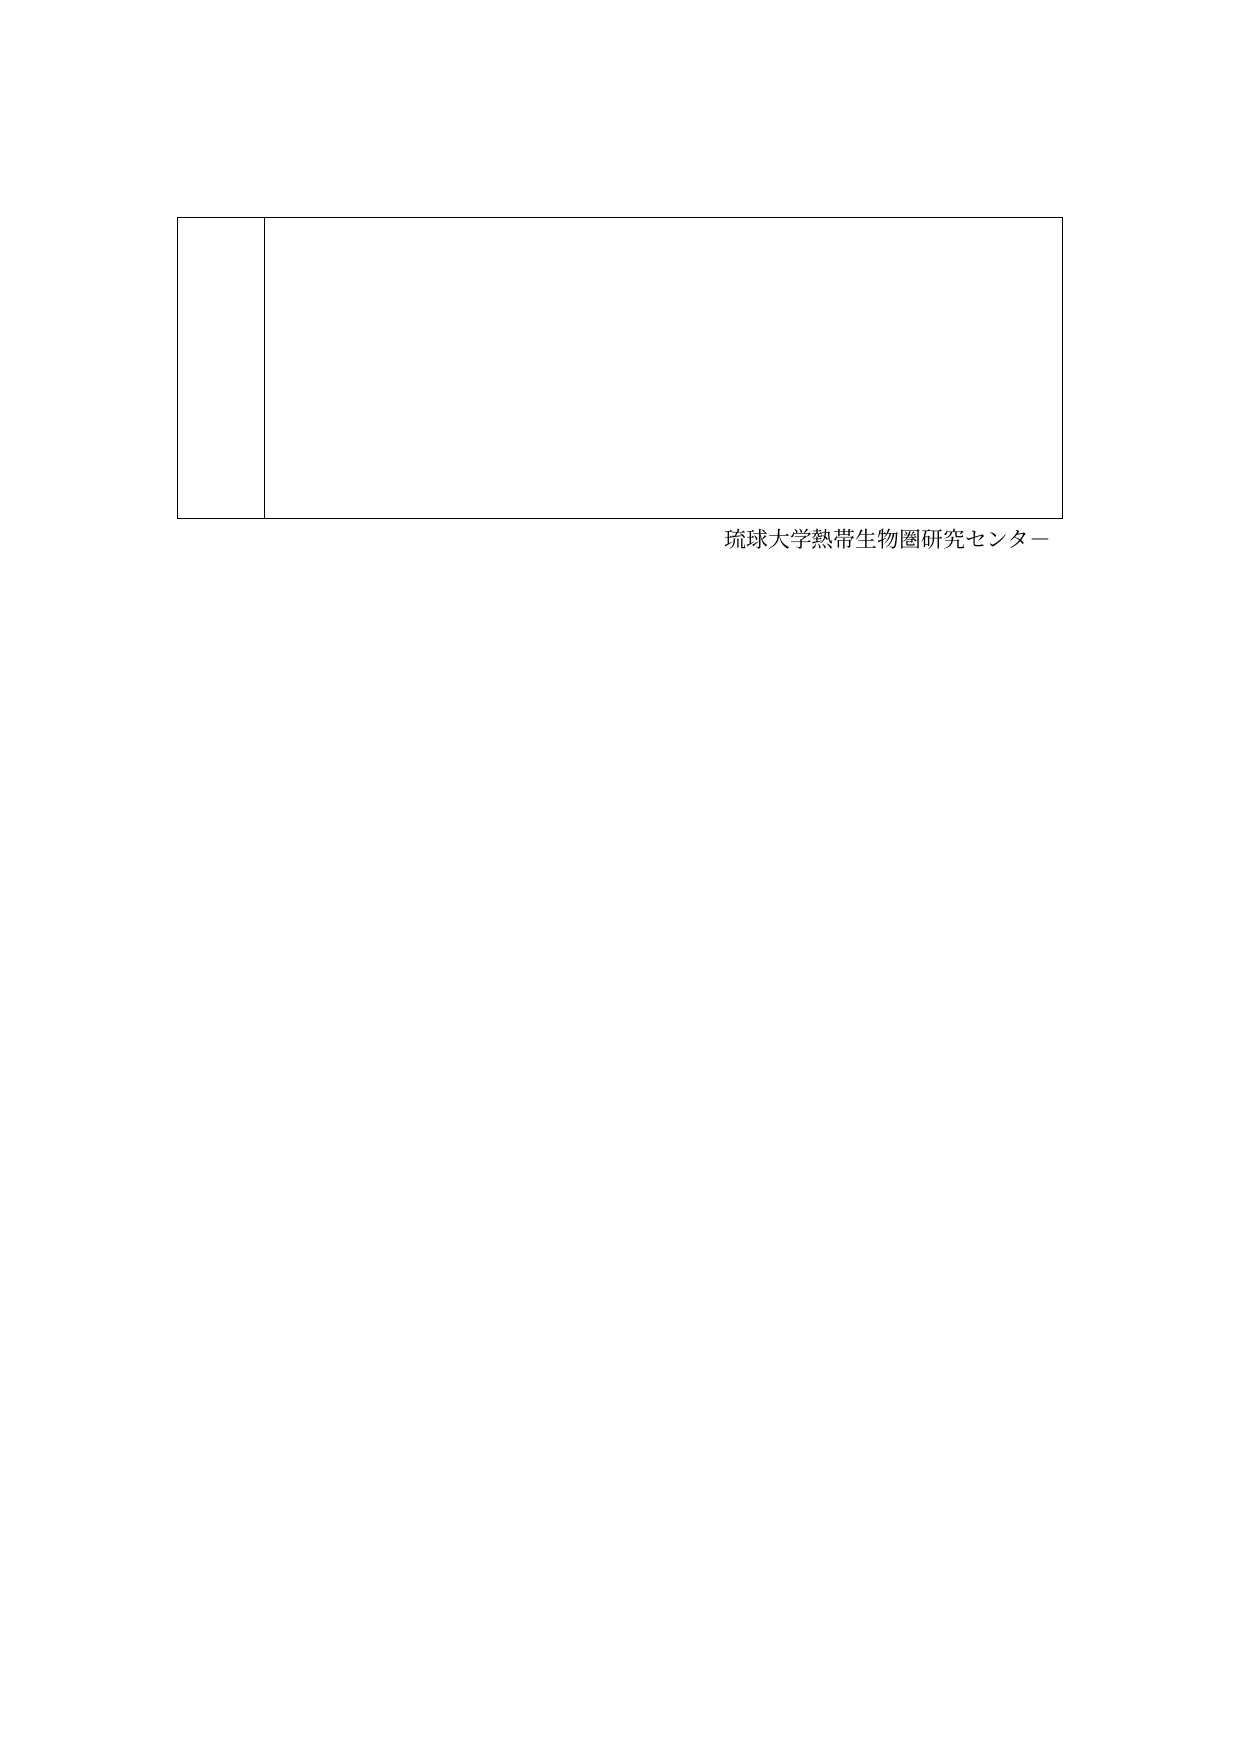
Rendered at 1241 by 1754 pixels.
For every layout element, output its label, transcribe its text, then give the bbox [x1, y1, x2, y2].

table_cell [178, 218, 264, 518]
text 琉球大学熱帯生物圏研究センタ－ [177, 519, 1063, 556]
table_cell . [265, 218, 1062, 518]
